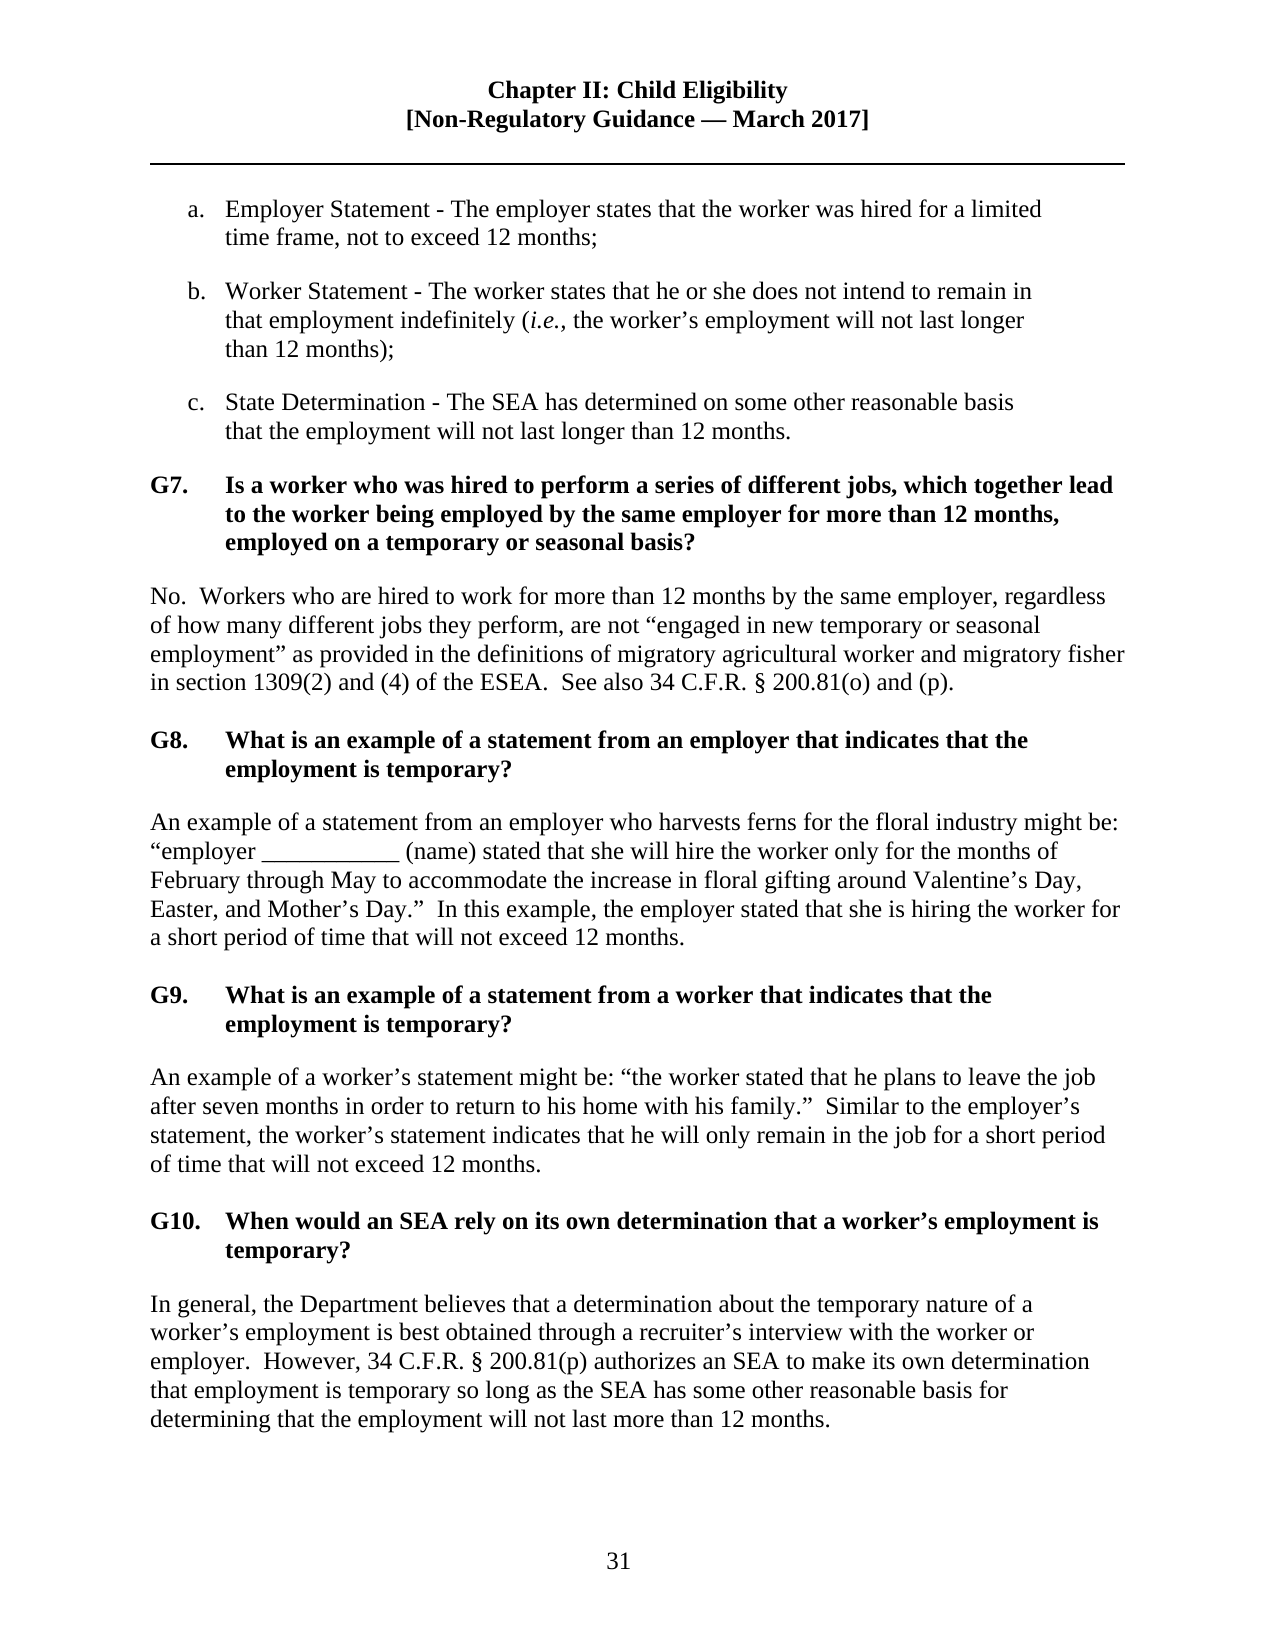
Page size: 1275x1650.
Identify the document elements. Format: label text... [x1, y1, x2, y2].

subtitle G8. What is an example of a statement from an employer that indicates that the employment is temporary? [150, 725, 1125, 782]
text An example of a statement from an employer who harvests ferns for the floral industry might be: “employer ___________ (name) stated that she will hire the worker only for the months of February through May to accommodate the increase in floral gifting around Valentine’s Day, Easter, and Mother’s Day.” In this example, the employer stated that she is hiring the worker for a short period of time that will not exceed 12 months. [150, 807, 1125, 951]
subtitle G7. Is a worker who was hired to perform a series of different jobs, which together lead to the worker being employed by the same employer for more than 12 months, employed on a temporary or seasonal basis? [150, 470, 1125, 556]
text An example of a worker’s statement might be: “the worker stated that he plans to leave the job after seven months in order to return to his home with his family.” Similar to the employer’s statement, the worker’s statement indicates that he will only remain in the job for a short period of time that will not exceed 12 months. [150, 1062, 1125, 1177]
text In general, the Department believes that a determination about the temporary nature of a worker’s employment is best obtained through a recruiter’s interview with the worker or employer. However, 34 C.F.R. § 200.81(p) authorizes an SEA to make its own determination that employment is temporary so long as the SEA has some other reasonable basis for determining that the employment will not last more than 12 months. [150, 1289, 1125, 1432]
list Employer Statement - The employer states that the worker was hired for a limited time frame, not to exceed 12 months; [187, 194, 1050, 251]
list Worker Statement - The worker states that he or she does not intend to remain in that employment indefinitely (i.e., the worker’s employment will not last longer than 12 months); [187, 276, 1050, 362]
subtitle G9. What is an example of a statement from a worker that indicates that the employment is temporary? [150, 980, 1125, 1037]
subtitle G10. When would an SEA rely on its own determination that a worker’s employment is temporary? [150, 1206, 1125, 1264]
list No. Workers who are hired to work for more than 12 months by the same employer, regardless of how many different jobs they perform, are not “engaged in new temporary or seasonal employment” as provided in the definitions of migratory agricultural worker and migratory fisher in section 1309(2) and (4) of the ESEA. See also 34 C.F.R. § 200.81(o) and (p). [150, 581, 1125, 696]
list State Determination - The SEA has determined on some other reasonable basis that the employment will not last longer than 12 months. [187, 387, 1050, 445]
